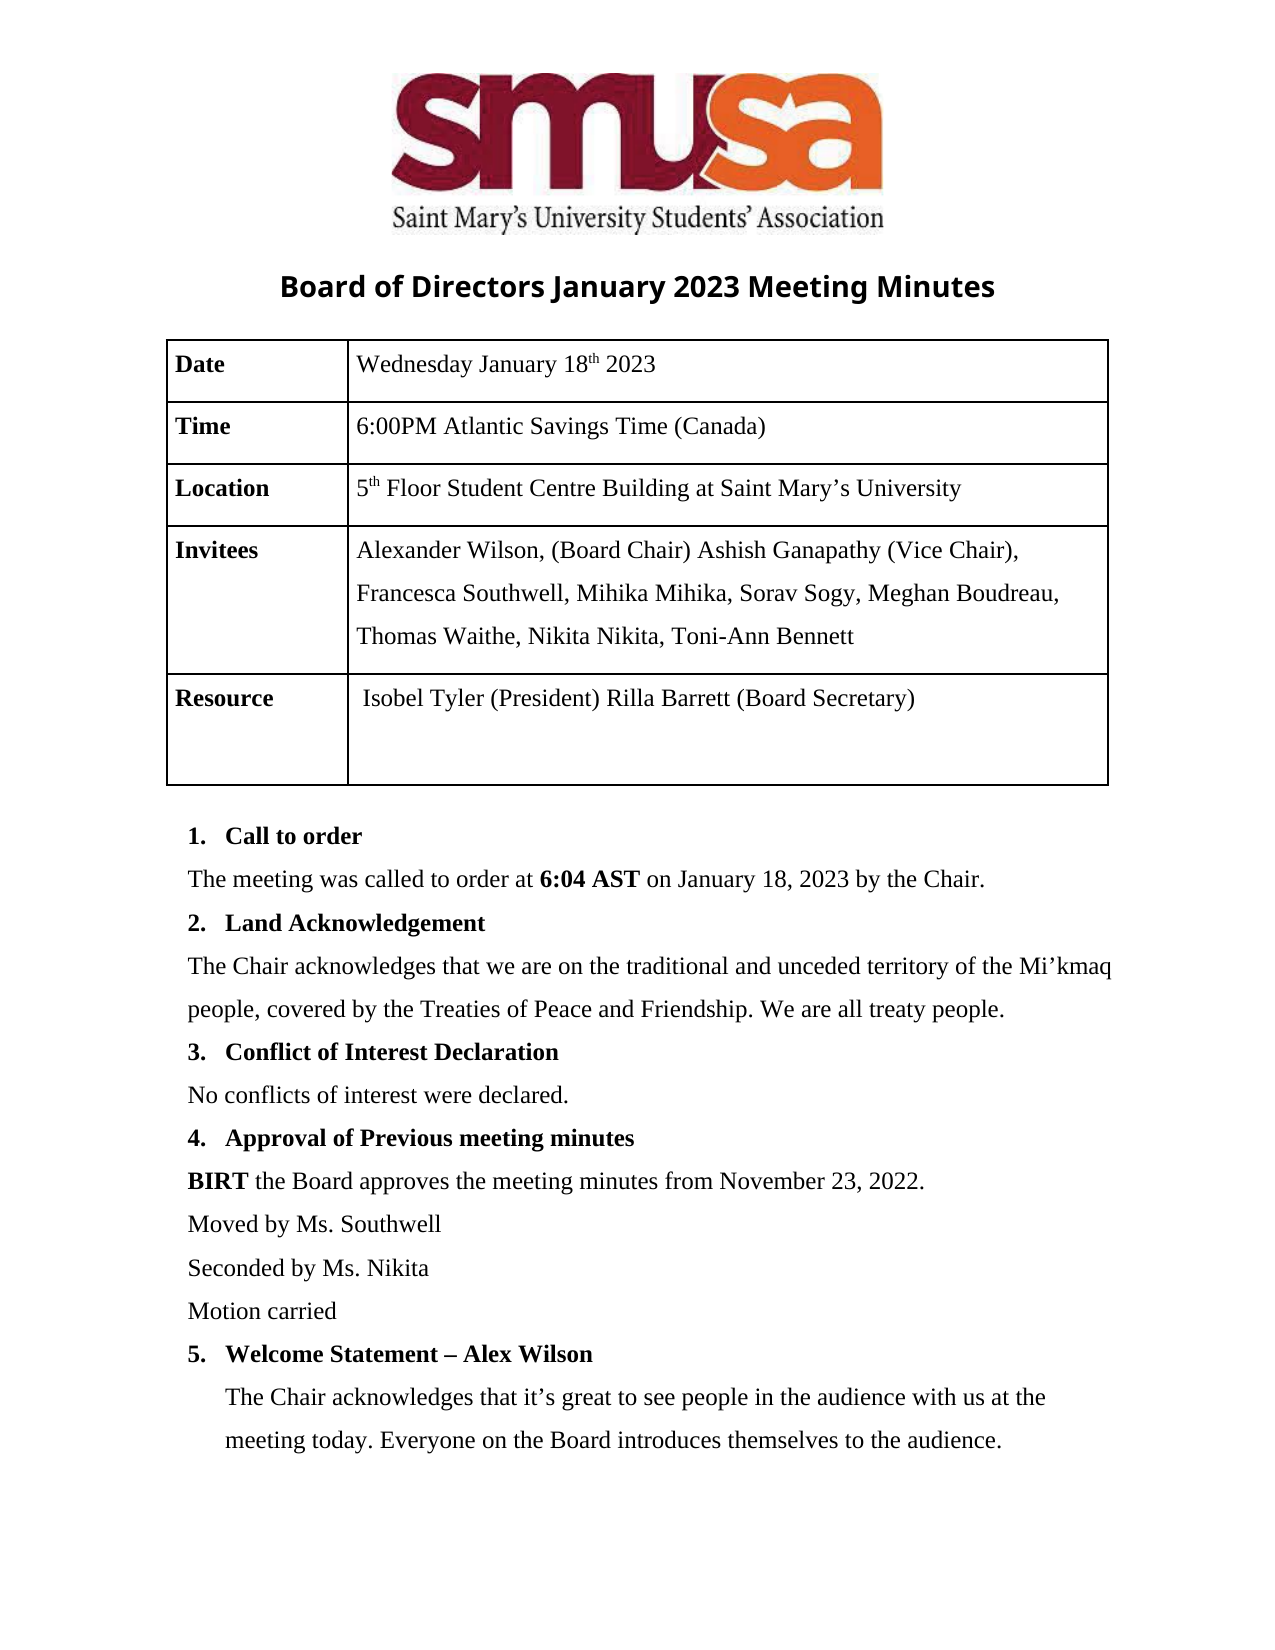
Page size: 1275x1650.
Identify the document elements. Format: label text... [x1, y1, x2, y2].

table_header Date [168, 341, 347, 401]
list The Chair acknowledges that it’s great to see people in the audience with us at the meeting today. Everyone on the Board introduces themselves to the audience. [225, 1382, 1125, 1454]
list Call to order [187, 821, 1125, 850]
text Moved by Ms. Southwell [187, 1209, 1125, 1238]
picture [391, 73, 884, 235]
text The meeting was called to order at 6:04 AST on January 18, 2023 by the Chair. [187, 864, 1125, 893]
table_cell Alexander Wilson, (Board Chair) Ashish Ganapathy (Vice Chair), Francesca Southwell, Mihika Mihika, Sorav Sogy, Meghan Boudreau, Thomas Waithe, Nikita Nikita, Toni-Ann Bennett [349, 527, 1107, 672]
table_cell Resource [168, 675, 347, 784]
table_cell Location [168, 465, 347, 524]
list Conflict of Interest Declaration [187, 1037, 1125, 1066]
list Welcome Statement – Alex Wilson [187, 1339, 1125, 1368]
text The Chair acknowledges that we are on the traditional and unceded territory of the Mi’kmaq people, covered by the Treaties of Peace and Friendship. We are all treaty people. [187, 951, 1125, 1023]
table_cell Time [168, 403, 347, 463]
table_header Wednesday January 18th 2023 [349, 341, 1107, 401]
list Land Acknowledgement [187, 908, 1125, 936]
table_cell Isobel Tyler (President) Rilla Barrett (Board Secretary) [349, 675, 1107, 784]
list Approval of Previous meeting minutes [187, 1123, 1125, 1152]
text Board of Directors January 2023 Meeting Minutes [150, 266, 1125, 306]
table_cell 6:00PM Atlantic Savings Time (Canada) [349, 403, 1107, 463]
text BIRT the Board approves the meeting minutes from November 23, 2022. [187, 1166, 1125, 1195]
text No conflicts of interest were declared. [187, 1080, 1125, 1109]
text Motion carried [187, 1296, 1125, 1324]
table_cell Invitees [168, 527, 347, 672]
table_cell 5th Floor Student Centre Building at Saint Mary’s University [349, 465, 1107, 524]
text Seconded by Ms. Nikita [187, 1253, 1125, 1281]
